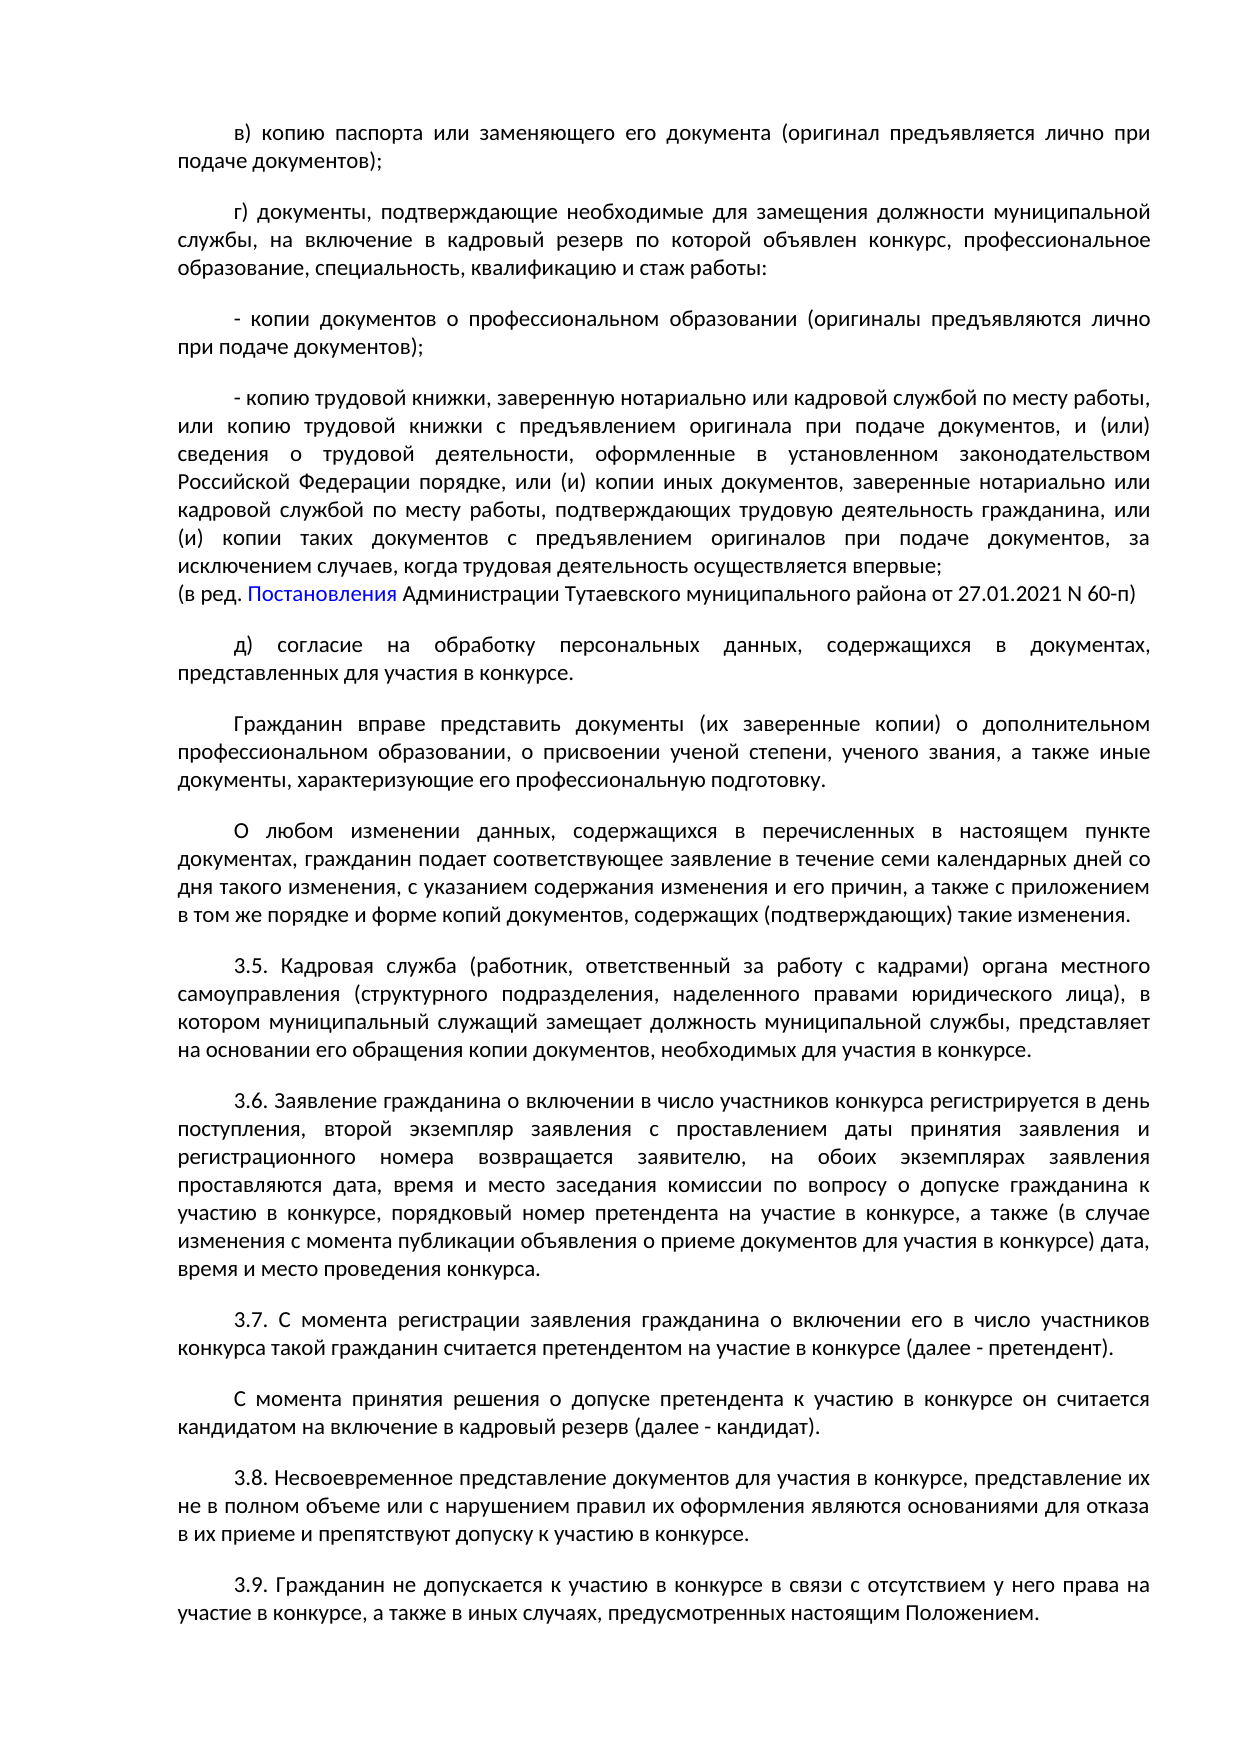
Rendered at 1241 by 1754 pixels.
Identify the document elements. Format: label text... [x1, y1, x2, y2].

text 3.6. Заявление гражданина о включении в число участников конкурса регистрируется в день поступления, второй экземпляр заявления с проставлением даты принятия заявления и регистрационного номера возвращается заявителю, на обоих экземплярах заявления проставляются дата, время и место заседания комиссии по вопросу о допуске гражданина к участию в конкурсе, порядковый номер претендента на участие в конкурсе, а также (в случае изменения с момента публикации объявления о приеме документов для участия в конкурсе) дата, время и место проведения конкурса. [177, 1086, 1152, 1282]
text О любом изменении данных, содержащихся в перечисленных в настоящем пункте документах, гражданин подает соответствующее заявление в течение семи календарных дней со дня такого изменения, с указанием содержания изменения и его причин, а также с приложением в том же порядке и форме копий документов, содержащих (подтверждающих) такие изменения. [177, 816, 1152, 928]
text - копию трудовой книжки, заверенную нотариально или кадровой службой по месту работы, или копию трудовой книжки с предъявлением оригинала при подаче документов, и (или) сведения о трудовой деятельности, оформленные в установленном законодательством Российской Федерации порядке, или (и) копии иных документов, заверенные нотариально или кадровой службой по месту работы, подтверждающих трудовую деятельность гражданина, или (и) копии таких документов с предъявлением оригиналов при подаче документов, за исключением случаев, когда трудовая деятельность осуществляется впервые; [177, 383, 1152, 579]
text в) копию паспорта или заменяющего его документа (оригинал предъявляется лично при подаче документов); [177, 118, 1152, 174]
text 3.8. Несвоевременное представление документов для участия в конкурсе, представление их не в полном объеме или с нарушением правил их оформления являются основаниями для отказа в их приеме и препятствуют допуску к участию в конкурсе. [177, 1463, 1152, 1547]
text 3.7. С момента регистрации заявления гражданина о включении его в число участников конкурса такой гражданин считается претендентом на участие в конкурсе (далее - претендент). [177, 1305, 1152, 1361]
text г) документы, подтверждающие необходимые для замещения должности муниципальной службы, на включение в кадровый резерв по которой объявлен конкурс, профессиональное образование, специальность, квалификацию и стаж работы: [177, 197, 1152, 281]
text С момента принятия решения о допуске претендента к участию в конкурсе он считается кандидатом на включение в кадровый резерв (далее - кандидат). [177, 1384, 1152, 1440]
text 3.9. Гражданин не допускается к участию в конкурсе в связи с отсутствием у него права на участие в конкурсе, а также в иных случаях, предусмотренных настоящим Положением. [177, 1570, 1152, 1626]
text д) согласие на обработку персональных данных, содержащихся в документах, представленных для участия в конкурсе. [177, 630, 1152, 686]
text 3.5. Кадровая служба (работник, ответственный за работу с кадрами) органа местного самоуправления (структурного подразделения, наделенного правами юридического лица), в котором муниципальный служащий замещает должность муниципальной службы, представляет на основании его обращения копии документов, необходимых для участия в конкурсе. [177, 951, 1152, 1063]
text (в ред. Постановления Администрации Тутаевского муниципального района от 27.01.2021 N 60-п) [177, 579, 1152, 607]
text - копии документов о профессиональном образовании (оригиналы предъявляются лично при подаче документов); [177, 304, 1152, 360]
text Гражданин вправе представить документы (их заверенные копии) о дополнительном профессиональном образовании, о присвоении ученой степени, ученого звания, а также иные документы, характеризующие его профессиональную подготовку. [177, 709, 1152, 793]
